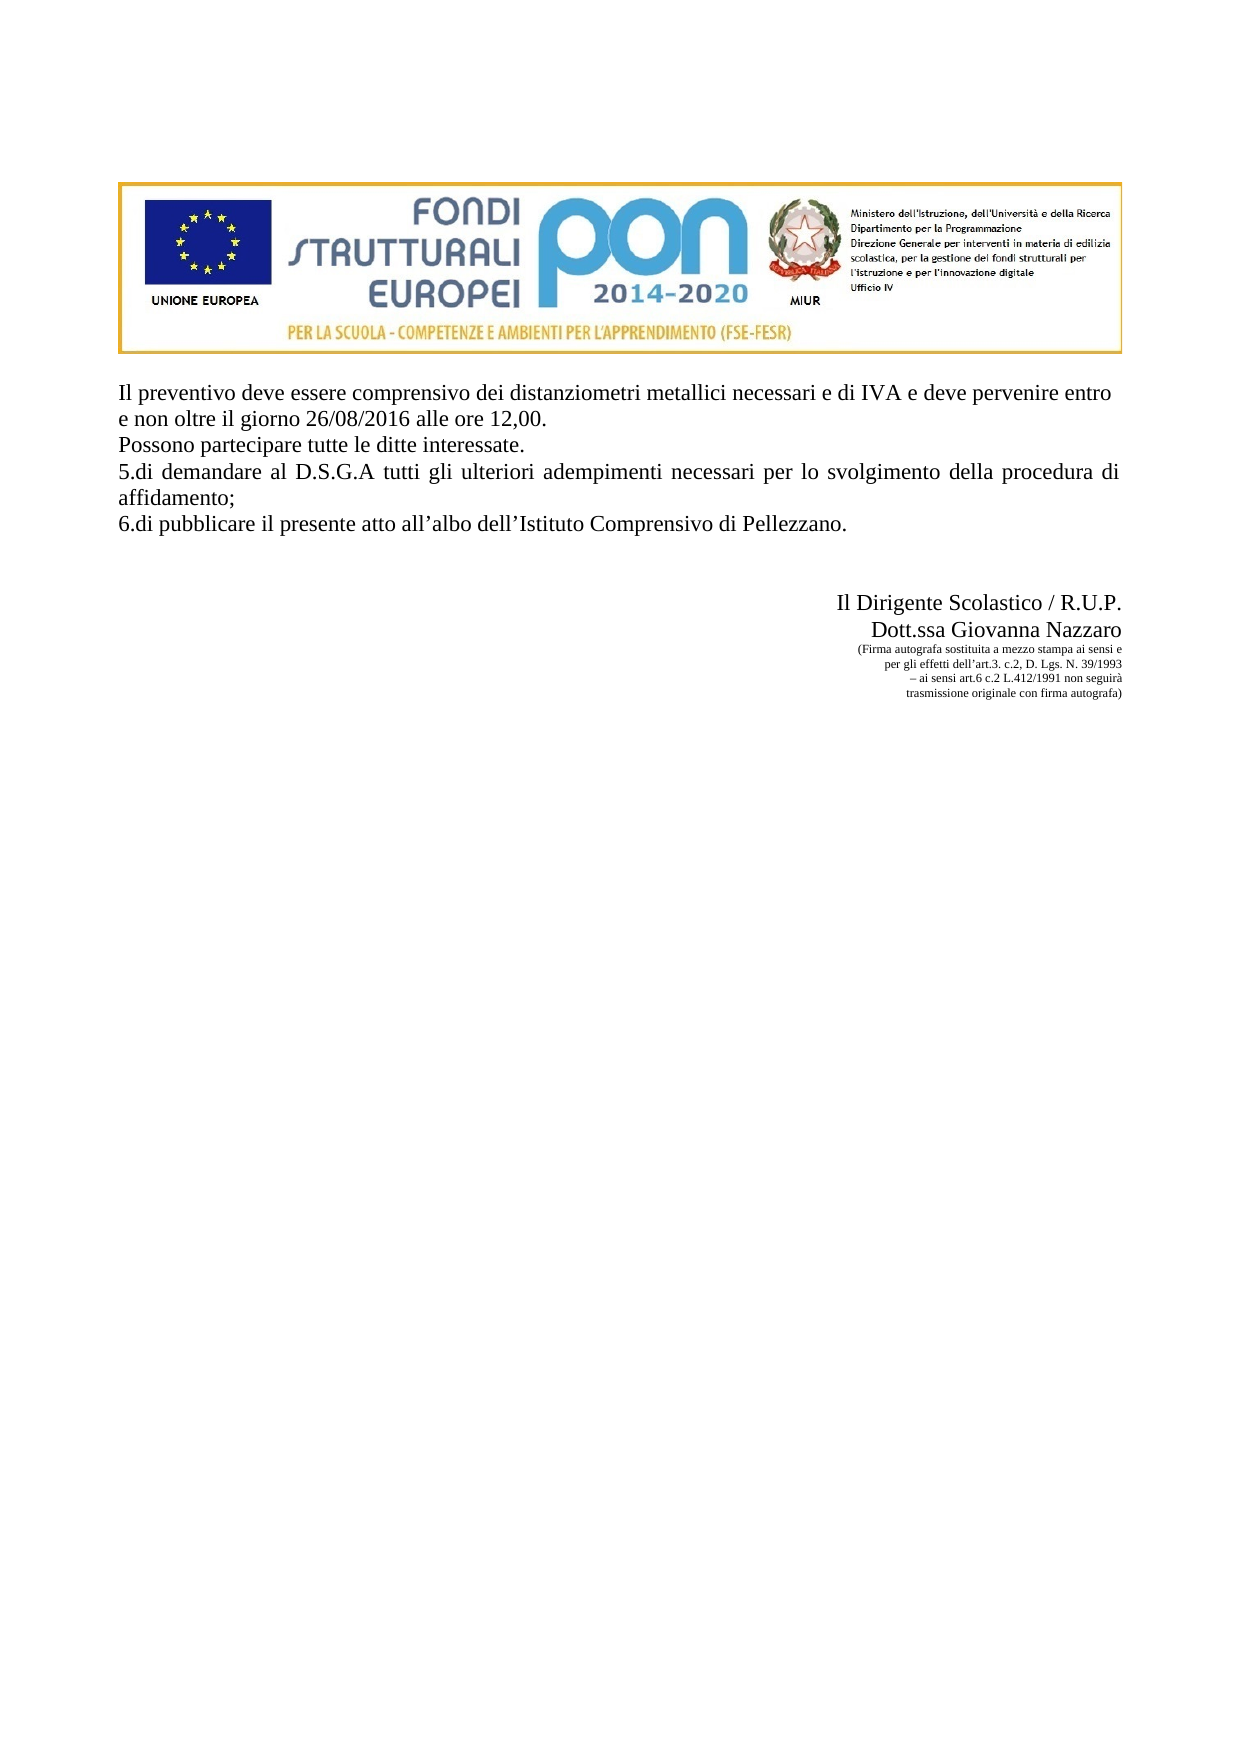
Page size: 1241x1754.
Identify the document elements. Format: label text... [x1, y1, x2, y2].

text per gli effetti dell’art.3. c.2, D. Lgs. N. 39/1993 [118, 657, 1122, 671]
text Il Dirigente Scolastico / R.U.P. [118, 589, 1122, 616]
text Il preventivo deve essere comprensivo dei distanziometri metallici necessari e di IVA e deve pervenire entro e non oltre il giorno 26/08/2016 alle ore 12,00. [118, 379, 1122, 431]
text trasmissione originale con firma autografa) [118, 685, 1122, 700]
text 6.di pubblicare il presente atto all’albo dell’Istituto Comprensivo di Pellezzano. [118, 510, 1122, 537]
text 5.di demandare al D.S.G.A tutti gli ulteriori adempimenti necessari per lo svolgimento della procedura di affidamento; [118, 458, 1122, 510]
text – ai sensi art.6 c.2 L.412/1991 non seguirà [118, 671, 1122, 685]
picture [118, 182, 1123, 354]
text Possono partecipare tutte le ditte interessate. [118, 431, 1122, 458]
text (Firma autografa sostituita a mezzo stampa ai sensi e [118, 642, 1122, 657]
text Dott.ssa Giovanna Nazzaro [118, 616, 1122, 642]
